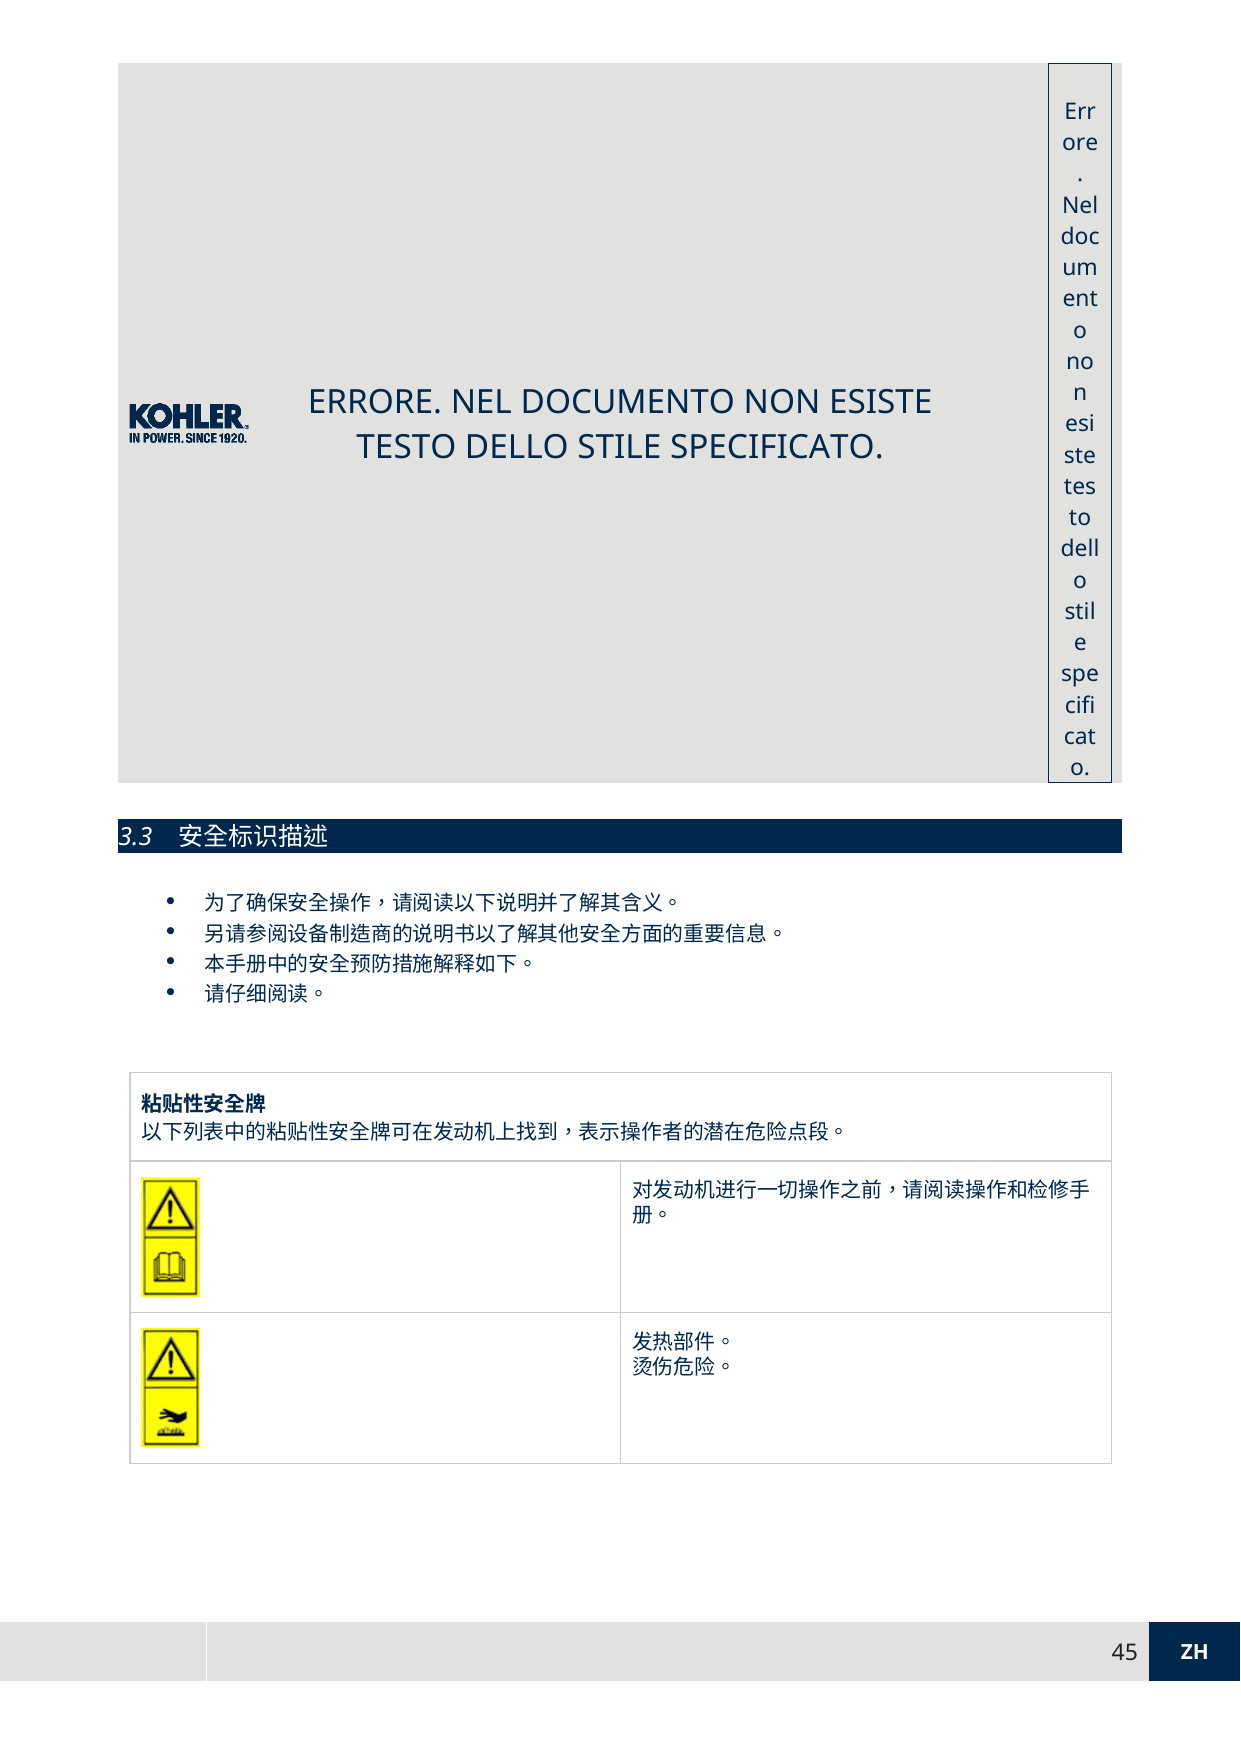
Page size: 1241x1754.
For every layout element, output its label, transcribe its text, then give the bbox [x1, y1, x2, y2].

picture [141, 1177, 201, 1297]
picture [129, 403, 249, 443]
table_header 为了确保安全操作，请阅读以下说明并了解其含义。 另请参阅设备制造商的说明书以了解其他安全方面的重要信息。 本手册中的安全预防措施解释如下。 请仔细阅读。 [118, 872, 1122, 1479]
picture [141, 1328, 201, 1447]
subtitle 安全标识描述 [118, 819, 1122, 853]
